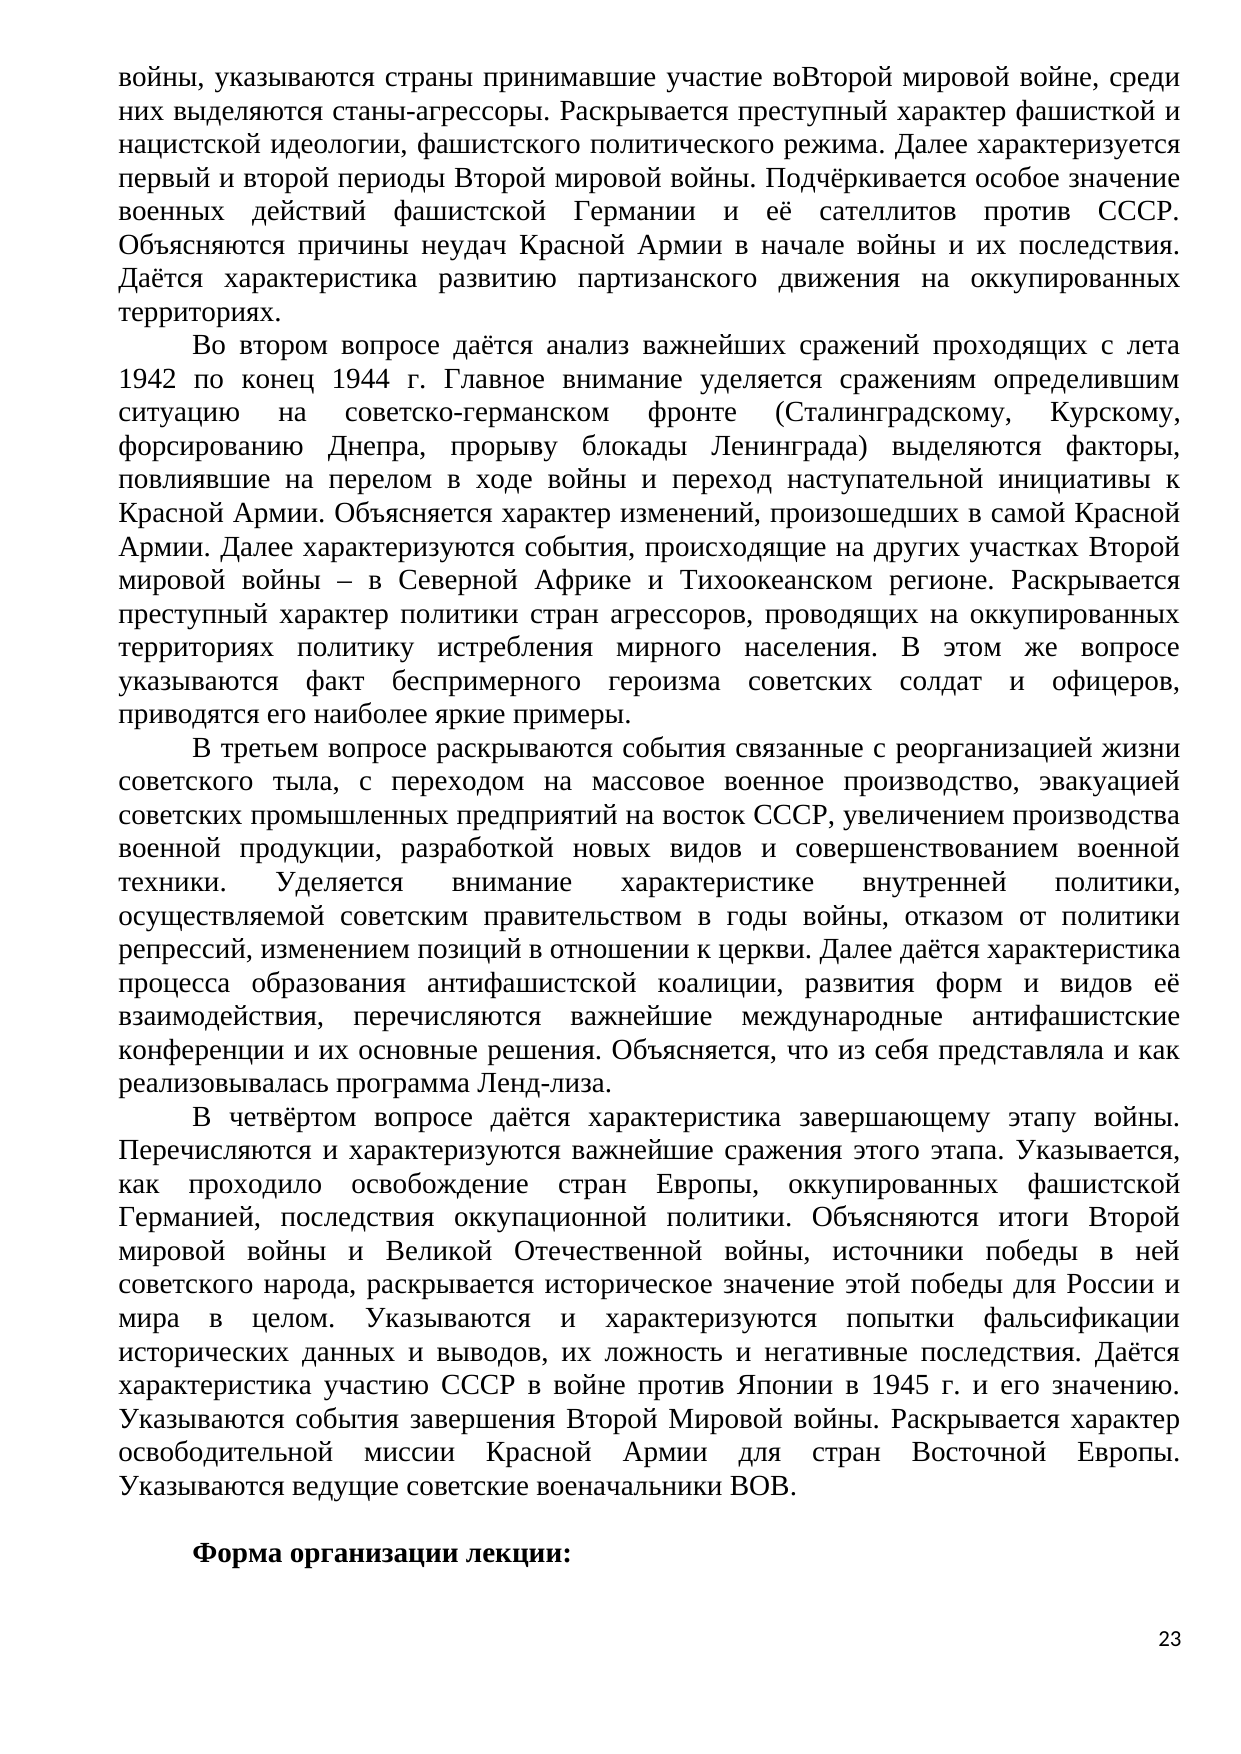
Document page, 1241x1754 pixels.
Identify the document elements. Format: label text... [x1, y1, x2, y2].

text Во втором вопросе даётся анализ важнейших сражений проходящих с лета 1942 по конец 1944 г. Главное внимание уделяется сражениям определившим ситуацию на советско-германском фронте (Сталинградскому, Курскому, форсированию Днепра, прорыву блокады Ленинграда) выделяются факторы, повлиявшие на перелом в ходе войны и переход наступательной инициативы к Красной Армии. Объясняется характер изменений, произошедших в самой Красной Армии. Далее характеризуются события, происходящие на других участках Второй мировой войны – в Северной Африке и Тихоокеанском регионе. Раскрывается преступный характер политики стран агрессоров, проводящих на оккупированных территориях политику истребления мирного населения. В этом же вопросе указываются факт беспримерного героизма советских солдат и офицеров, приводятся его наиболее яркие примеры. [118, 327, 1181, 730]
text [118, 59, 1181, 327]
text В четвёртом вопросе даётся характеристика завершающему этапу войны. Перечисляются и характеризуются важнейшие сражения этого этапа. Указывается, как проходило освобождение стран Европы, оккупированных фашистской Германией, последствия оккупационной политики. Объясняются итоги Второй мировой войны и Великой Отечественной войны, источники победы в ней советского народа, раскрывается историческое значение этой победы для России и мира в целом. Указываются и характеризуются попытки фальсификации исторических данных и выводов, их ложность и негативные последствия. Даётся характеристика участию СССР в войне против Японии в 1945 г. и его значению. Указываются события завершения Второй Мировой войны. Раскрывается характер освободительной миссии Красной Армии для стран Восточной Европы. Указываются ведущие советские военачальники ВОВ. [118, 1099, 1181, 1501]
text Форма организации лекции: [118, 1535, 1181, 1568]
text В третьем вопросе раскрываются события связанные с реорганизацией жизни советского тыла, с переходом на массовое военное производство, эвакуацией советских промышленных предприятий на восток СССР, увеличением производства военной продукции, разработкой новых видов и совершенствованием военной техники. Уделяется внимание характеристике внутренней политики, осуществляемой советским правительством в годы войны, отказом от политики репрессий, изменением позиций в отношении к церкви. Далее даётся характеристика процесса образования антифашистской коалиции, развития форм и видов её взаимодействия, перечисляются важнейшие международные антифашистские конференции и их основные решения. Объясняется, что из себя представляла и как реализовывалась программа Ленд-лиза. [118, 730, 1181, 1099]
